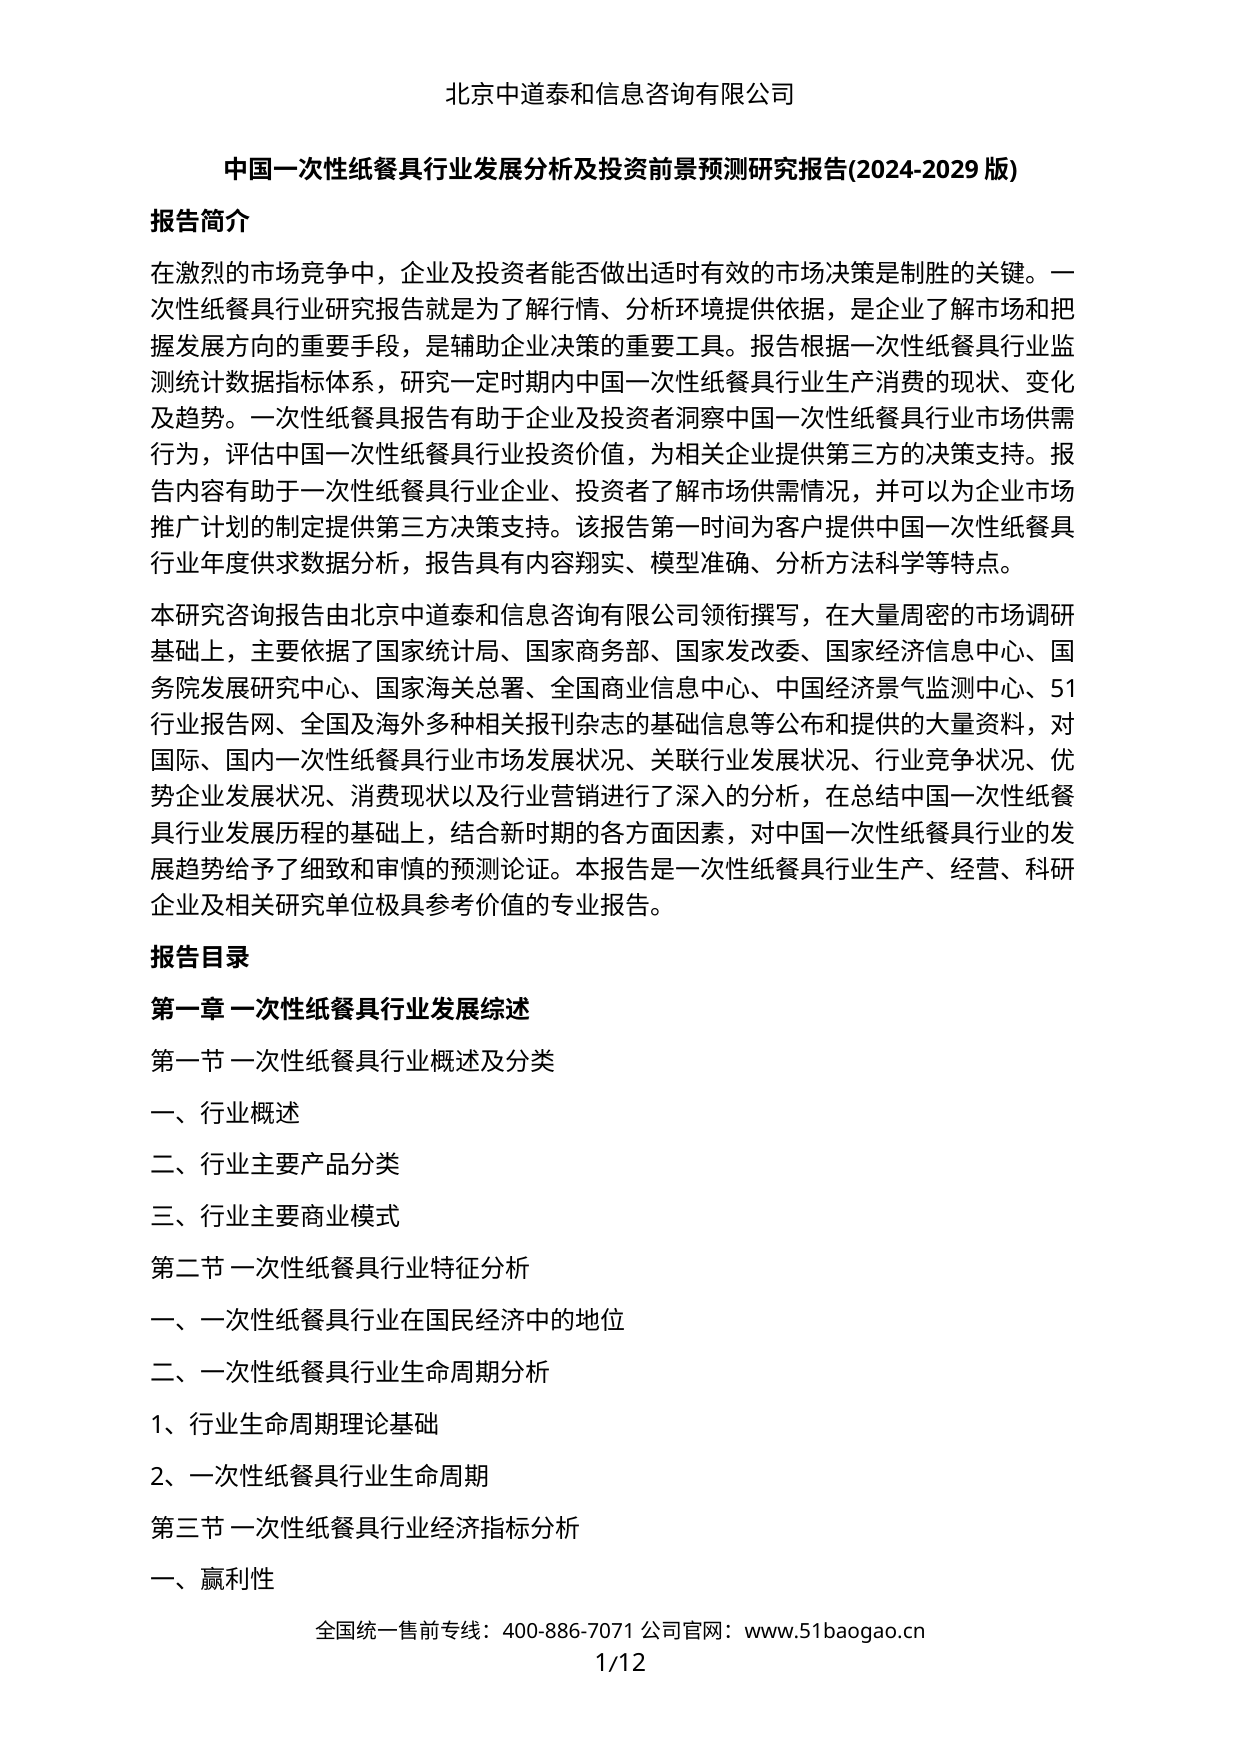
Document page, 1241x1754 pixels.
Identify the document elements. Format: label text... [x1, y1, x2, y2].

text 1、行业生命周期理论基础 [150, 1404, 1090, 1441]
text 报告简介 [150, 202, 1090, 238]
text 中国一次性纸餐具行业发展分析及投资前景预测研究报告(2024-2029版) [150, 150, 1090, 186]
text 一、行业概述 [150, 1093, 1090, 1129]
text 二、一次性纸餐具行业生命周期分析 [150, 1352, 1090, 1389]
text 第二节 一次性纸餐具行业特征分析 [150, 1249, 1090, 1285]
text 二、行业主要产品分类 [150, 1145, 1090, 1181]
text 三、行业主要商业模式 [150, 1197, 1090, 1233]
text 第三节 一次性纸餐具行业经济指标分析 [150, 1508, 1090, 1544]
text 第一章 一次性纸餐具行业发展综述 [150, 989, 1090, 1026]
text 在激烈的市场竞争中，企业及投资者能否做出适时有效的市场决策是制胜的关键。一次性纸餐具行业研究报告就是为了解行情、分析环境提供依据，是企业了解市场和把握发展方向的重要手段，是辅助企业决策的重要工具。报告根据一次性纸餐具行业监测统计数据指标体系，研究一定时期内中国一次性纸餐具行业生产消费的现状、变化及趋势。一次性纸餐具报告有助于企业及投资者洞察中国一次性纸餐具行业市场供需行为，评估中国一次性纸餐具行业投资价值，为相关企业提供第三方的决策支持。报告内容有助于一次性纸餐具行业企业、投资者了解市场供需情况，并可以为企业市场推广计划的制定提供第三方决策支持。该报告第一时间为客户提供中国一次性纸餐具行业年度供求数据分析，报告具有内容翔实、模型准确、分析方法科学等特点。 [150, 254, 1090, 580]
text 报告目录 [150, 937, 1090, 974]
text 第一节 一次性纸餐具行业概述及分类 [150, 1041, 1090, 1077]
text 一、一次性纸餐具行业在国民经济中的地位 [150, 1301, 1090, 1337]
text 一、赢利性 [150, 1560, 1090, 1596]
text 本研究咨询报告由北京中道泰和信息咨询有限公司领衔撰写，在大量周密的市场调研基础上，主要依据了国家统计局、国家商务部、国家发改委、国家经济信息中心、国务院发展研究中心、国家海关总署、全国商业信息中心、中国经济景气监测中心、51行业报告网、全国及海外多种相关报刊杂志的基础信息等公布和提供的大量资料，对国际、国内一次性纸餐具行业市场发展状况、关联行业发展状况、行业竞争状况、优势企业发展状况、消费现状以及行业营销进行了深入的分析，在总结中国一次性纸餐具行业发展历程的基础上，结合新时期的各方面因素，对中国一次性纸餐具行业的发展趋势给予了细致和审慎的预测论证。本报告是一次性纸餐具行业生产、经营、科研企业及相关研究单位极具参考价值的专业报告。 [150, 596, 1090, 922]
text 2、一次性纸餐具行业生命周期 [150, 1456, 1090, 1492]
